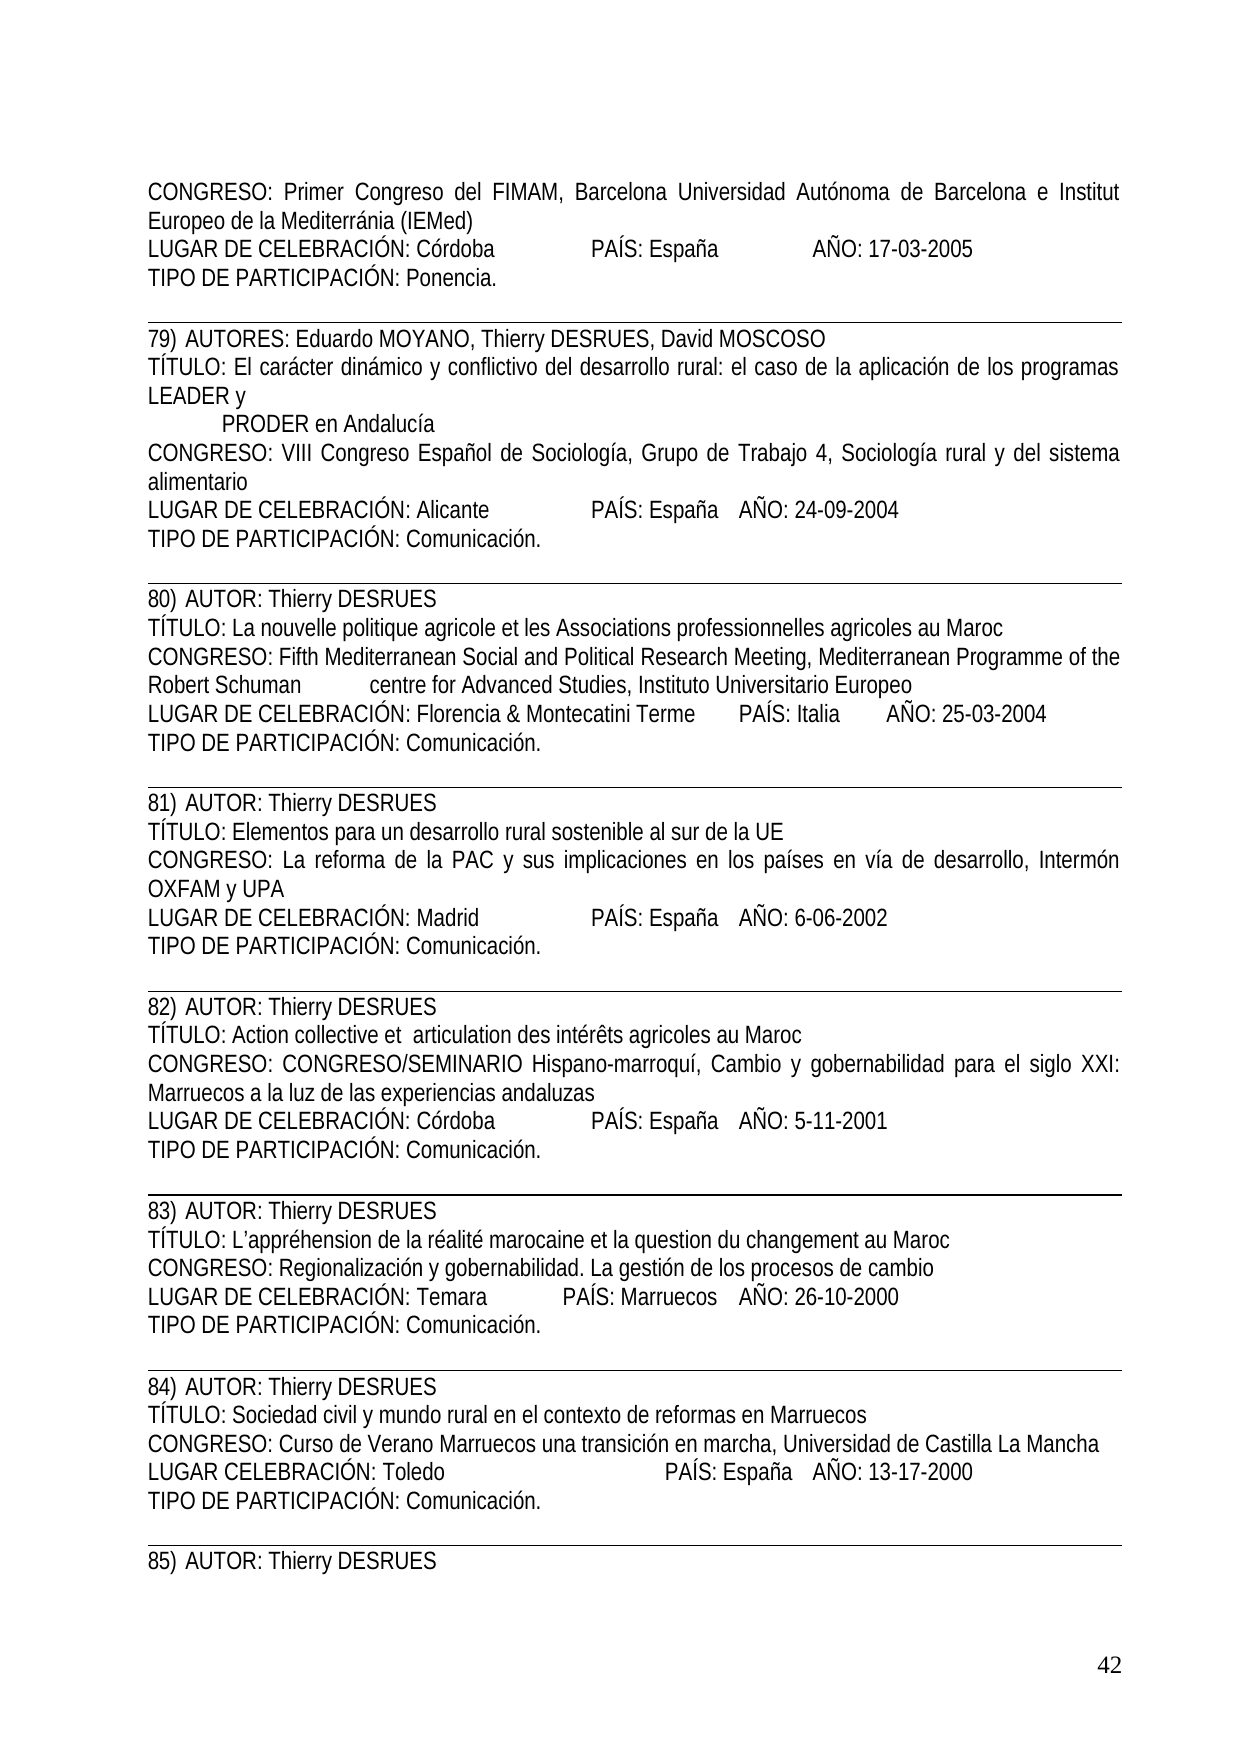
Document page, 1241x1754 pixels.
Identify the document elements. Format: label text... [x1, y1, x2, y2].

text Congreso: VIII Congreso Español de Sociología, Grupo de Trabajo 4, Sociología rural y del sistema alimentario [148, 438, 1122, 495]
list AUTOR: Thierry DESRUES [148, 992, 1122, 1020]
list AUTOR: Thierry DESRUES [148, 1546, 1122, 1575]
text Congreso: Regionalización y gobernabilidad. La gestión de los procesos de cambio [148, 1253, 1122, 1282]
text TIPO DE PARTICIPACIÓN: Comunicación. [148, 524, 1122, 553]
text Congreso: Fifth Mediterranean Social and Political Research Meeting, Mediterranean Programme of the Robert Schuman centre for Advanced Studies, Instituto Universitario Europeo [148, 642, 1122, 699]
text TIPO DE PARTICIPACIÓN: Comunicación. [148, 931, 1122, 960]
text Título: El carácter dinámico y conflictivo del desarrollo rural: el caso de la aplicación de los programas LEADER y [148, 352, 1122, 409]
list AUTOR: Thierry DESRUES [148, 584, 1122, 613]
text Congreso: Curso de Verano Marruecos una transición en marcha, Universidad de Castilla La Mancha [148, 1429, 1122, 1457]
list AUTOR: Thierry DESRUES [148, 1371, 1122, 1400]
text Lugar de celebración: Córdoba PAÍS: España AÑO: 5-11-2001 [148, 1106, 1122, 1135]
list AUTORES: Eduardo MOYANO, Thierry DESRUES, David MOSCOSO [148, 323, 1122, 352]
text TIPO DE PARTICIPACIÓN: Comunicación. [148, 728, 1122, 756]
text Título: La nouvelle politique agricole et les Associations professionnelles agricoles au Maroc [148, 613, 1122, 642]
text TIPO DE PARTICIPACIÓN: Comunicación. [148, 1135, 1122, 1164]
text LUGAR DE CELEBRACIÓN: Córdoba PAÍS: España AÑO: 17-03-2005 [148, 234, 1122, 263]
text Título: Elementos para un desarrollo rural sostenible al sur de la UE [148, 817, 1122, 845]
text TIPO DE PARTICIPACIÓN: Ponencia. [148, 263, 1122, 292]
list AUTOR: Thierry DESRUES [148, 788, 1122, 817]
text Título: Action collective et articulation des intérêts agricoles au Maroc [148, 1020, 1122, 1049]
text Lugar de celebración: Madrid PAÍS: España AÑO: 6-06-2002 [148, 903, 1122, 931]
text Lugar de celebración: Temara PAÍS: Marruecos AÑO: 26-10-2000 [148, 1282, 1122, 1311]
text Lugar de celebración: Alicante PAÍS: España AÑO: 24-09-2004 [148, 495, 1122, 524]
text Lugar celebración: Toledo PAÍS: España AÑO: 13-17-2000 [148, 1457, 1122, 1486]
text TIPO DE PARTICIPACIÓN: Comunicación. [148, 1311, 1122, 1339]
text Congreso: La reforma de la PAC y sus implicaciones en los países en vía de desarrollo, Intermón OXFAM y UPA [148, 845, 1122, 903]
text CONGRESO: Primer Congreso del FIMAM, Barcelona Universidad Autónoma de Barcelona e Institut Europeo de la Mediterránia (IEMed) [148, 177, 1122, 234]
text Lugar de celebración: Florencia & Montecatini Terme PAÍS: Italia AÑO: 25-03-2004 [148, 699, 1122, 728]
text Título: Sociedad civil y mundo rural en el contexto de reformas en Marruecos [148, 1400, 1122, 1429]
text Título: L’appréhension de la réalité marocaine et la question du changement au Maroc [148, 1224, 1122, 1253]
list AUTOR: Thierry DESRUES [148, 1196, 1122, 1224]
text PRODER en Andalucía [148, 409, 1122, 438]
text TIPO DE PARTICIPACIÓN: Comunicación. [148, 1486, 1122, 1515]
text CongReso: CONGRESO/SEMINARIO Hispano-marroquí, Cambio y gobernabilidad para el siglo XXI: Marruecos a la luz de las experiencias andaluzas [148, 1049, 1122, 1106]
